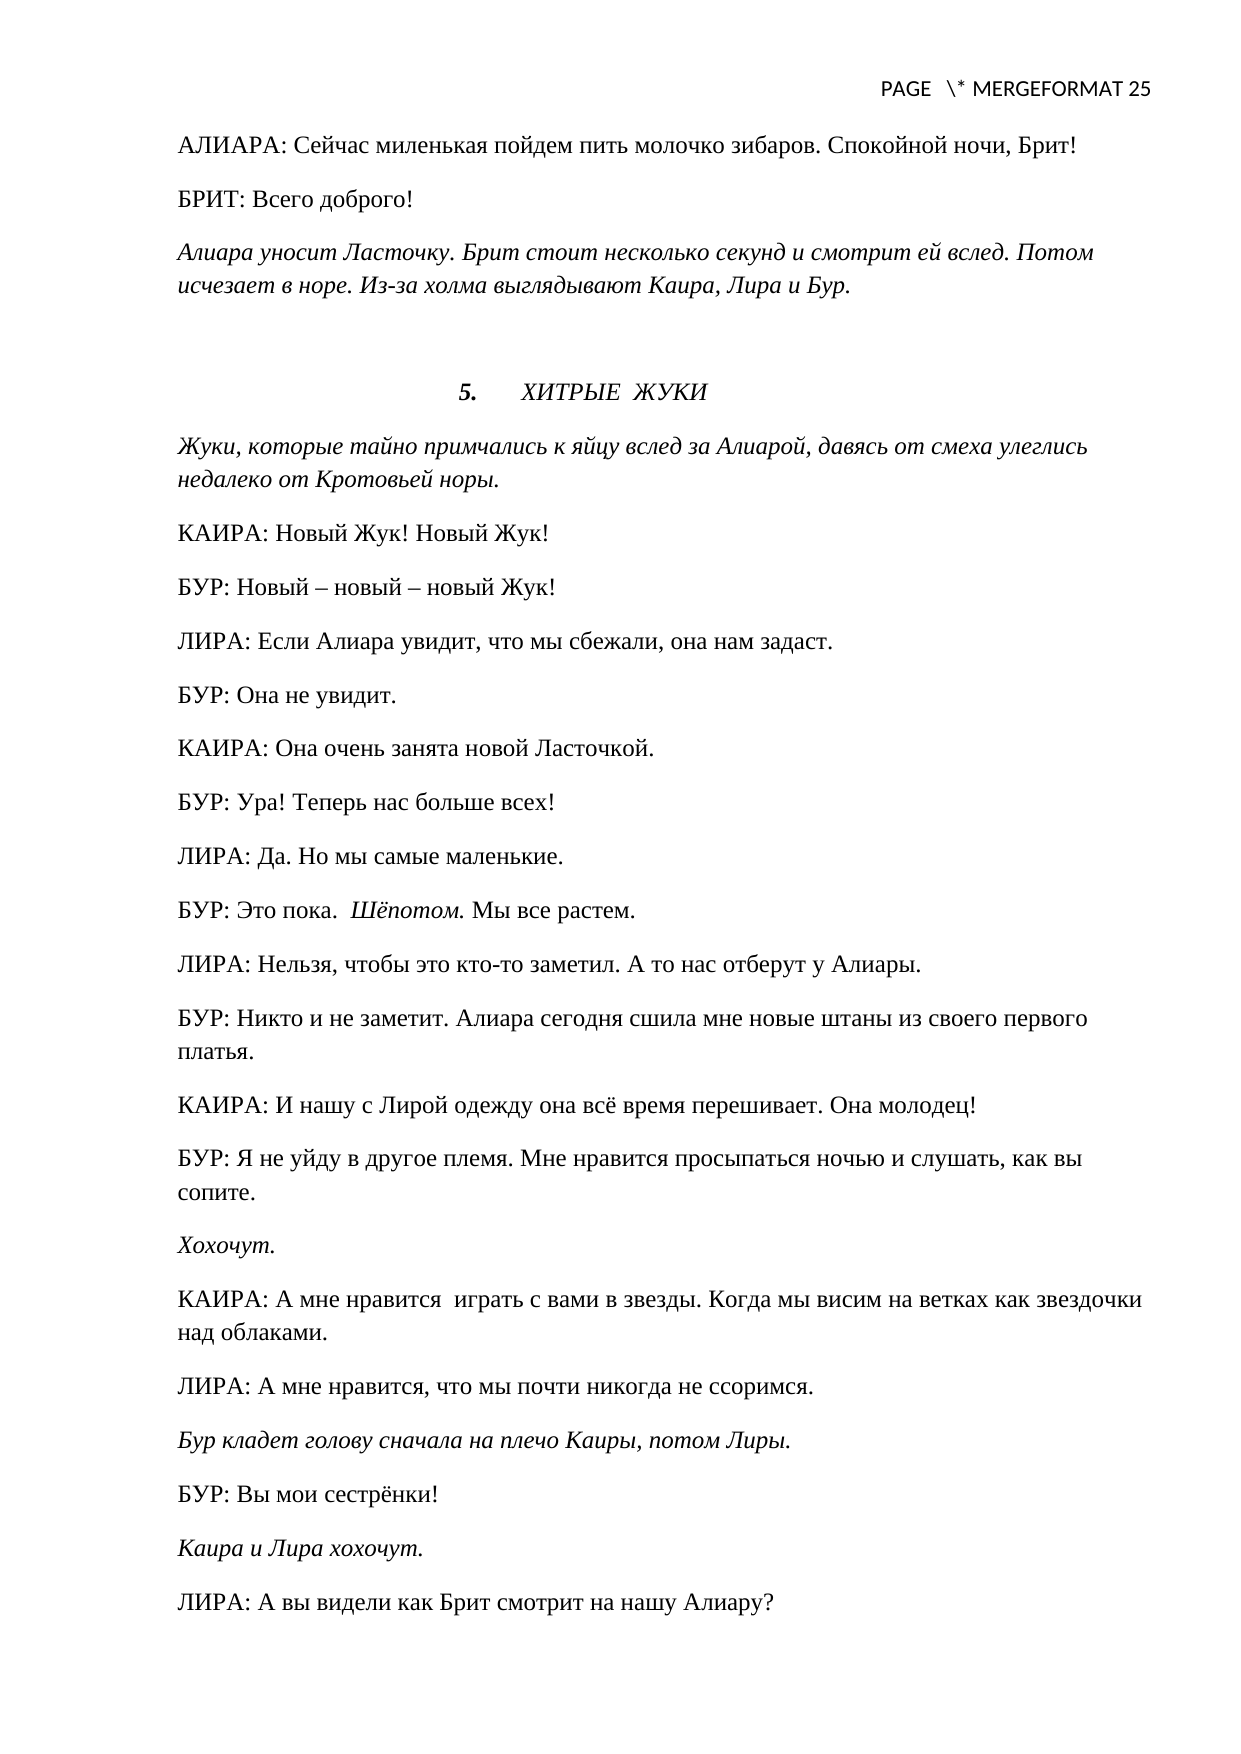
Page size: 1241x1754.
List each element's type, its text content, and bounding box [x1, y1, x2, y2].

text Жуки, которые тайно примчались к яйцу вслед за Алиарой, давясь от смеха улеглись недалеко от Кротовьей норы. [177, 431, 1152, 493]
text Хохочут. [177, 1230, 1152, 1259]
text КАИРА: Она очень занята новой Ласточкой. [177, 733, 1152, 762]
text БУР: Новый – новый – новый Жук! [177, 572, 1152, 601]
text БУР: Вы мои сестрёнки! [177, 1479, 1152, 1508]
text ЛИРА: Да. Но мы самые маленькие. [177, 841, 1152, 870]
text КАИРА: А мне нравится играть с вами в звезды. Когда мы висим на ветках как звездочки над облаками. [177, 1284, 1152, 1346]
text Алиара уносит Ласточку. Брит стоит несколько секунд и смотрит ей вслед. Потом исчезает в норе. Из-за холма выглядывают Каира, Лира и Бур. [177, 237, 1152, 299]
text БУР: Это пока. Шёпотом. Мы все растем. [177, 895, 1152, 924]
text КАИРА: И нашу с Лирой одежду она всё время перешивает. Она молодец! [177, 1090, 1152, 1118]
text БУР: Я не уйду в другое племя. Мне нравится просыпаться ночью и слушать, как вы сопите. [177, 1143, 1152, 1205]
text ЛИРА: Нельзя, чтобы это кто-то заметил. А то нас отберут у Алиары. [177, 949, 1152, 978]
text Бур кладет голову сначала на плечо Каиры, потом Лиры. [177, 1425, 1152, 1454]
text ЛИРА: А вы видели как Брит смотрит на нашу Алиару? [177, 1587, 1152, 1615]
text АЛИАРА: Сейчас миленькая пойдем пить молочко зибаров. Спокойной ночи, Брит! [177, 130, 1152, 158]
text БРИТ: Всего доброго! [177, 184, 1152, 212]
text ЛИРА: А мне нравится, что мы почти никогда не ссоримся. [177, 1371, 1152, 1400]
text 5. ХИТРЫЕ ЖУКИ [177, 377, 1152, 406]
text БУР: Ура! Теперь нас больше всех! [177, 787, 1152, 816]
text ЛИРА: Если Алиара увидит, что мы сбежали, она нам задаст. [177, 626, 1152, 654]
text Каира и Лира хохочут. [177, 1533, 1152, 1561]
text БУР: Она не увидит. [177, 680, 1152, 708]
text КАИРА: Новый Жук! Новый Жук! [177, 518, 1152, 547]
text БУР: Никто и не заметит. Алиара сегодня сшила мне новые штаны из своего первого платья. [177, 1003, 1152, 1064]
